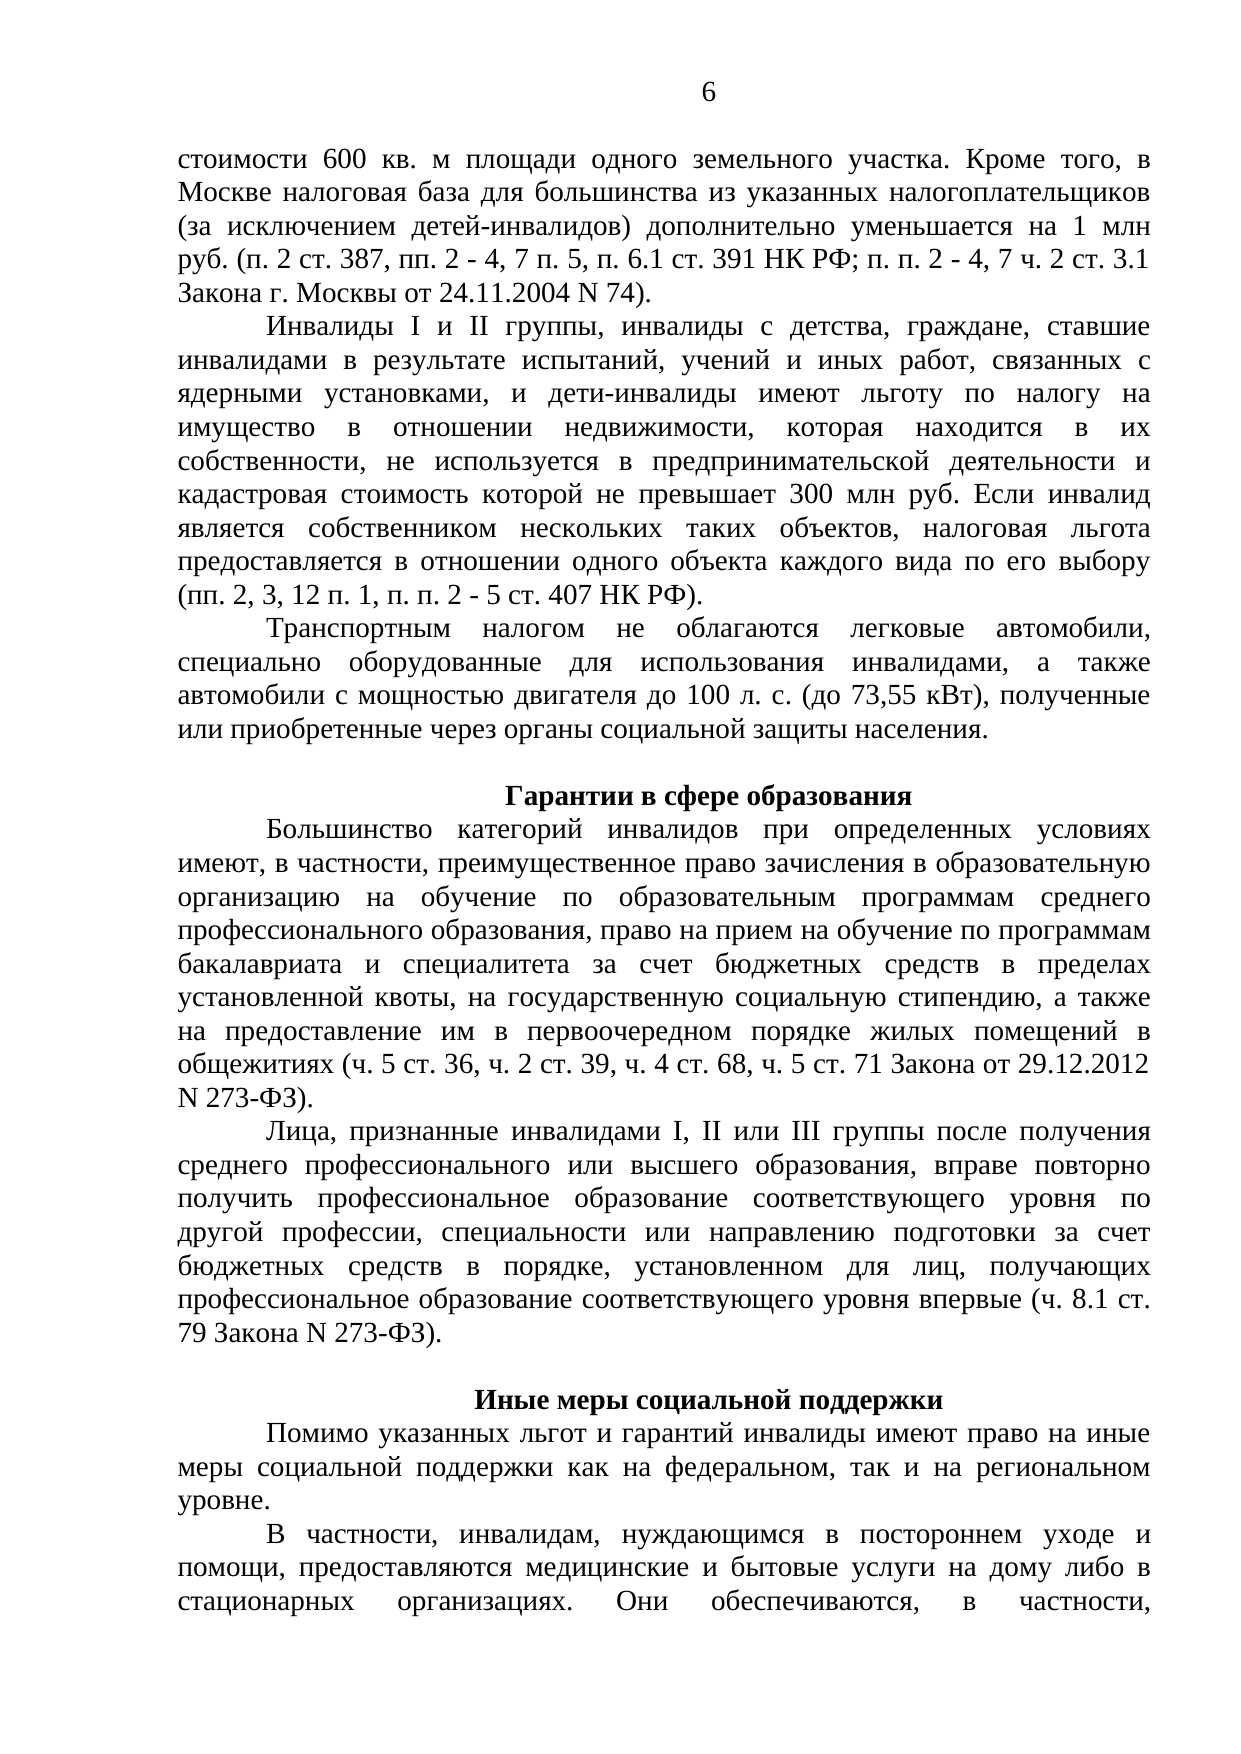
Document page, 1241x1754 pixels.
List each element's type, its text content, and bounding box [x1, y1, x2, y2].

text Большинство категорий инвалидов при определенных условиях имеют, в частности, преимущественное право зачисления в образовательную организацию на обучение по образовательным программам среднего профессионального образования, право на прием на обучение по программам бакалавриата и специалитета за счет бюджетных средств в пределах установленной квоты, на государственную социальную стипендию, а также на предоставление им в первоочередном порядке жилых помещений в общежитиях (ч. 5 ст. 36, ч. 2 ст. 39, ч. 4 ст. 68, ч. 5 ст. 71 Закона от 29.12.2012 N 273-ФЗ). [177, 812, 1152, 1113]
text Гарантии в сфере образования [177, 778, 1152, 812]
text Иные меры социальной поддержки [177, 1382, 1152, 1415]
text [177, 141, 1152, 308]
text Инвалиды I и II группы, инвалиды с детства, граждане, ставшие инвалидами в результате испытаний, учений и иных работ, связанных с ядерными установками, и дети-инвалиды имеют льготу по налогу на имущество в отношении недвижимости, которая находится в их собственности, не используется в предпринимательской деятельности и кадастровая стоимость которой не превышает 300 млн руб. Если инвалид является собственником нескольких таких объектов, налоговая льгота предоставляется в отношении одного объекта каждого вида по его выбору (пп. 2, 3, 12 п. 1, п. п. 2 - 5 ст. 407 НК РФ). [177, 308, 1152, 610]
text Транспортным налогом не облагаются легковые автомобили, специально оборудованные для использования инвалидами, а также автомобили с мощностью двигателя до 100 л. с. (до 73,55 кВт), полученные или приобретенные через органы социальной защиты населения. [177, 610, 1152, 744]
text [177, 1516, 1152, 1617]
text Лица, признанные инвалидами I, II или III группы после получения среднего профессионального или высшего образования, вправе повторно получить профессиональное образование соответствующего уровня по другой профессии, специальности или направлению подготовки за счет бюджетных средств в порядке, установленном для лиц, получающих профессиональное образование соответствующего уровня впервые (ч. 8.1 ст. 79 Закона N 273-ФЗ). [177, 1113, 1152, 1348]
text Помимо указанных льгот и гарантий инвалиды имеют право на иные меры социальной поддержки как на федеральном, так и на региональном уровне. [177, 1415, 1152, 1516]
